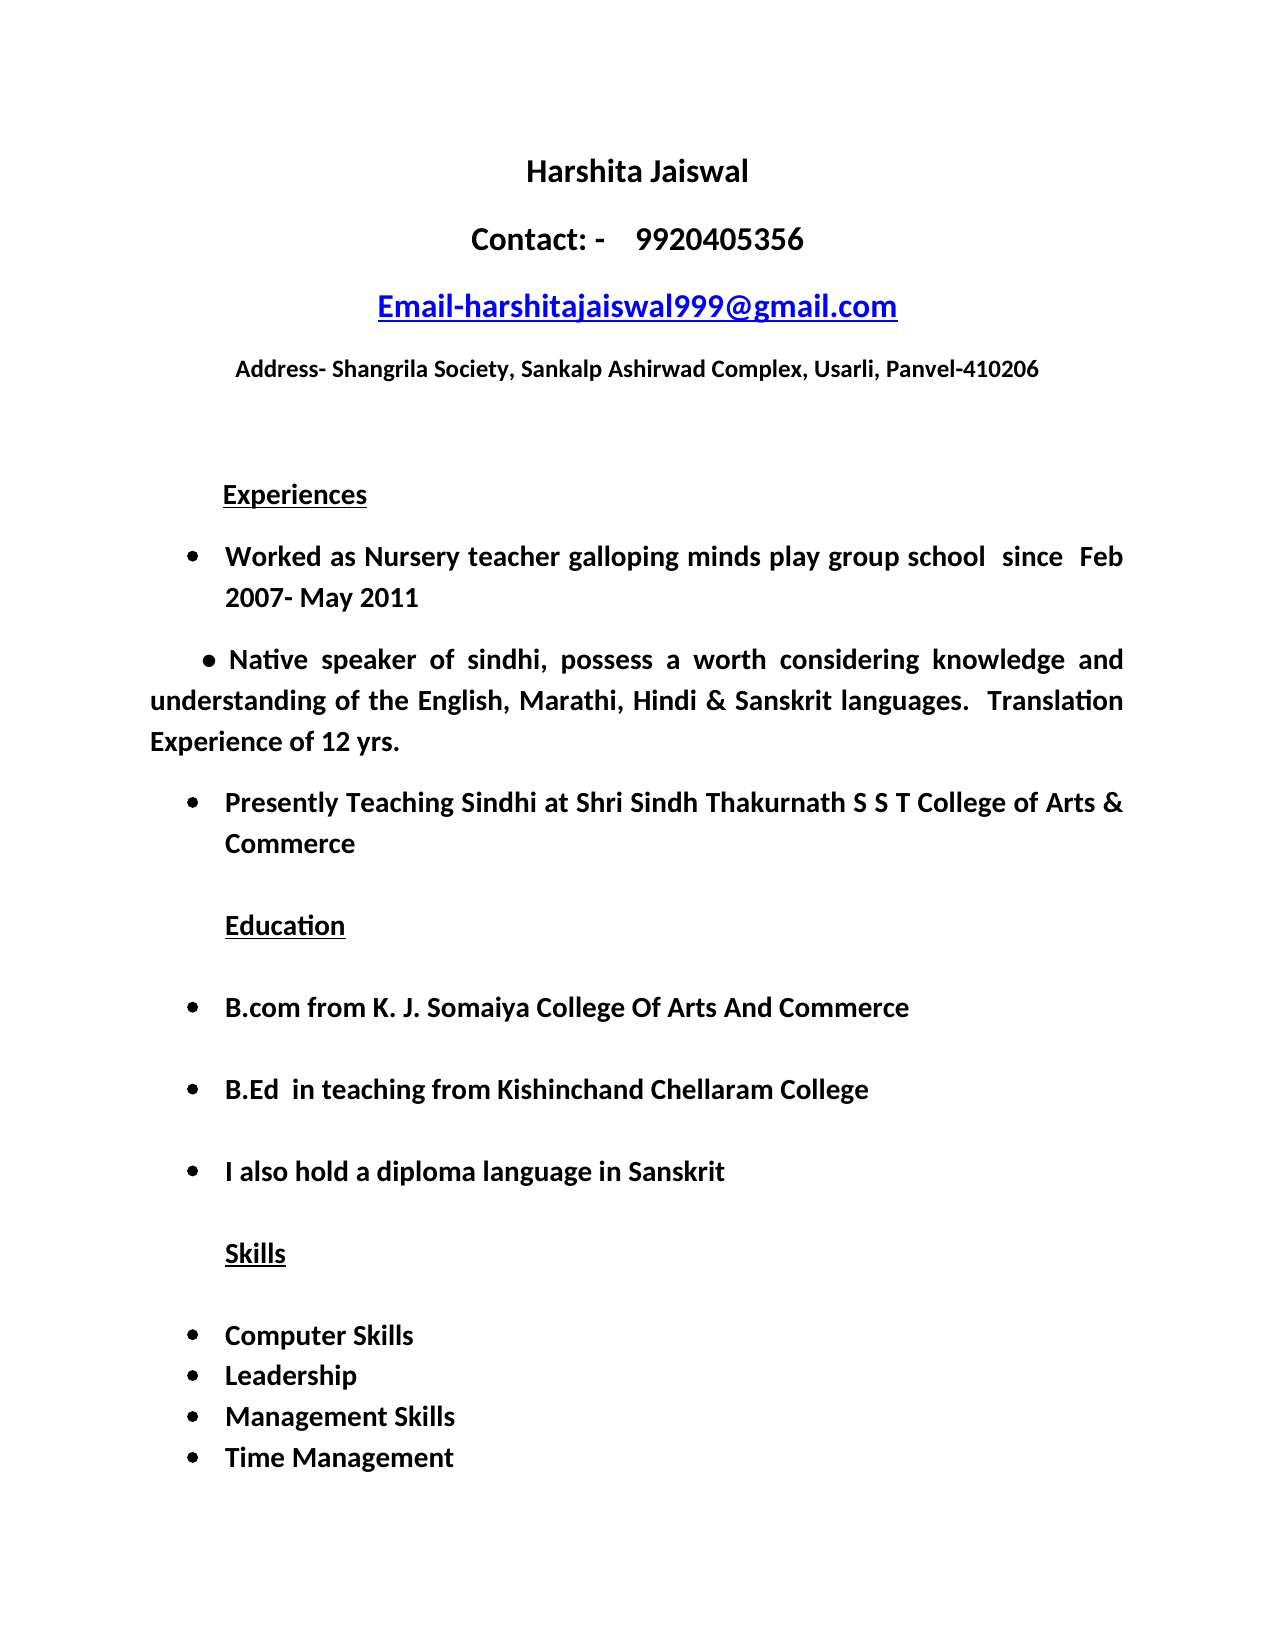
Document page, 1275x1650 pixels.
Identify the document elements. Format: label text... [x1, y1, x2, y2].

text Address- Shangrila Society, Sankalp Ashirwad Complex, Usarli, Panvel-410206 [150, 353, 1125, 383]
text Contact: - 9920405356 [150, 218, 1125, 258]
list I also hold a diploma language in Sanskrit [187, 1153, 1125, 1188]
list Leadership [187, 1357, 1125, 1393]
list Management Skills [187, 1398, 1125, 1434]
text • Native speaker of sindhi, possess a worth considering knowledge and understanding of the English, Marathi, Hindi & Sanskrit languages. Translation Experience of 12 yrs. [150, 641, 1125, 758]
text Harshita Jaiswal [150, 150, 1125, 191]
list Education [225, 907, 1125, 943]
text Email-harshitajaiswal999@gmail.com [150, 285, 1125, 326]
list Time Management [187, 1439, 1125, 1475]
text Experiences [150, 476, 1125, 512]
list Presently Teaching Sindhi at Shri Sindh Thakurnath S S T College of Arts & Commerce [187, 784, 1125, 861]
list B.com from K. J. Somaiya College Of Arts And Commerce [187, 989, 1125, 1025]
list Computer Skills [187, 1317, 1125, 1352]
list B.Ed in teaching from Kishinchand Chellaram College [187, 1071, 1125, 1107]
list Worked as Nursery teacher galloping minds play group school since Feb 2007- May 2011 [187, 538, 1125, 614]
list Skills [225, 1235, 1125, 1270]
